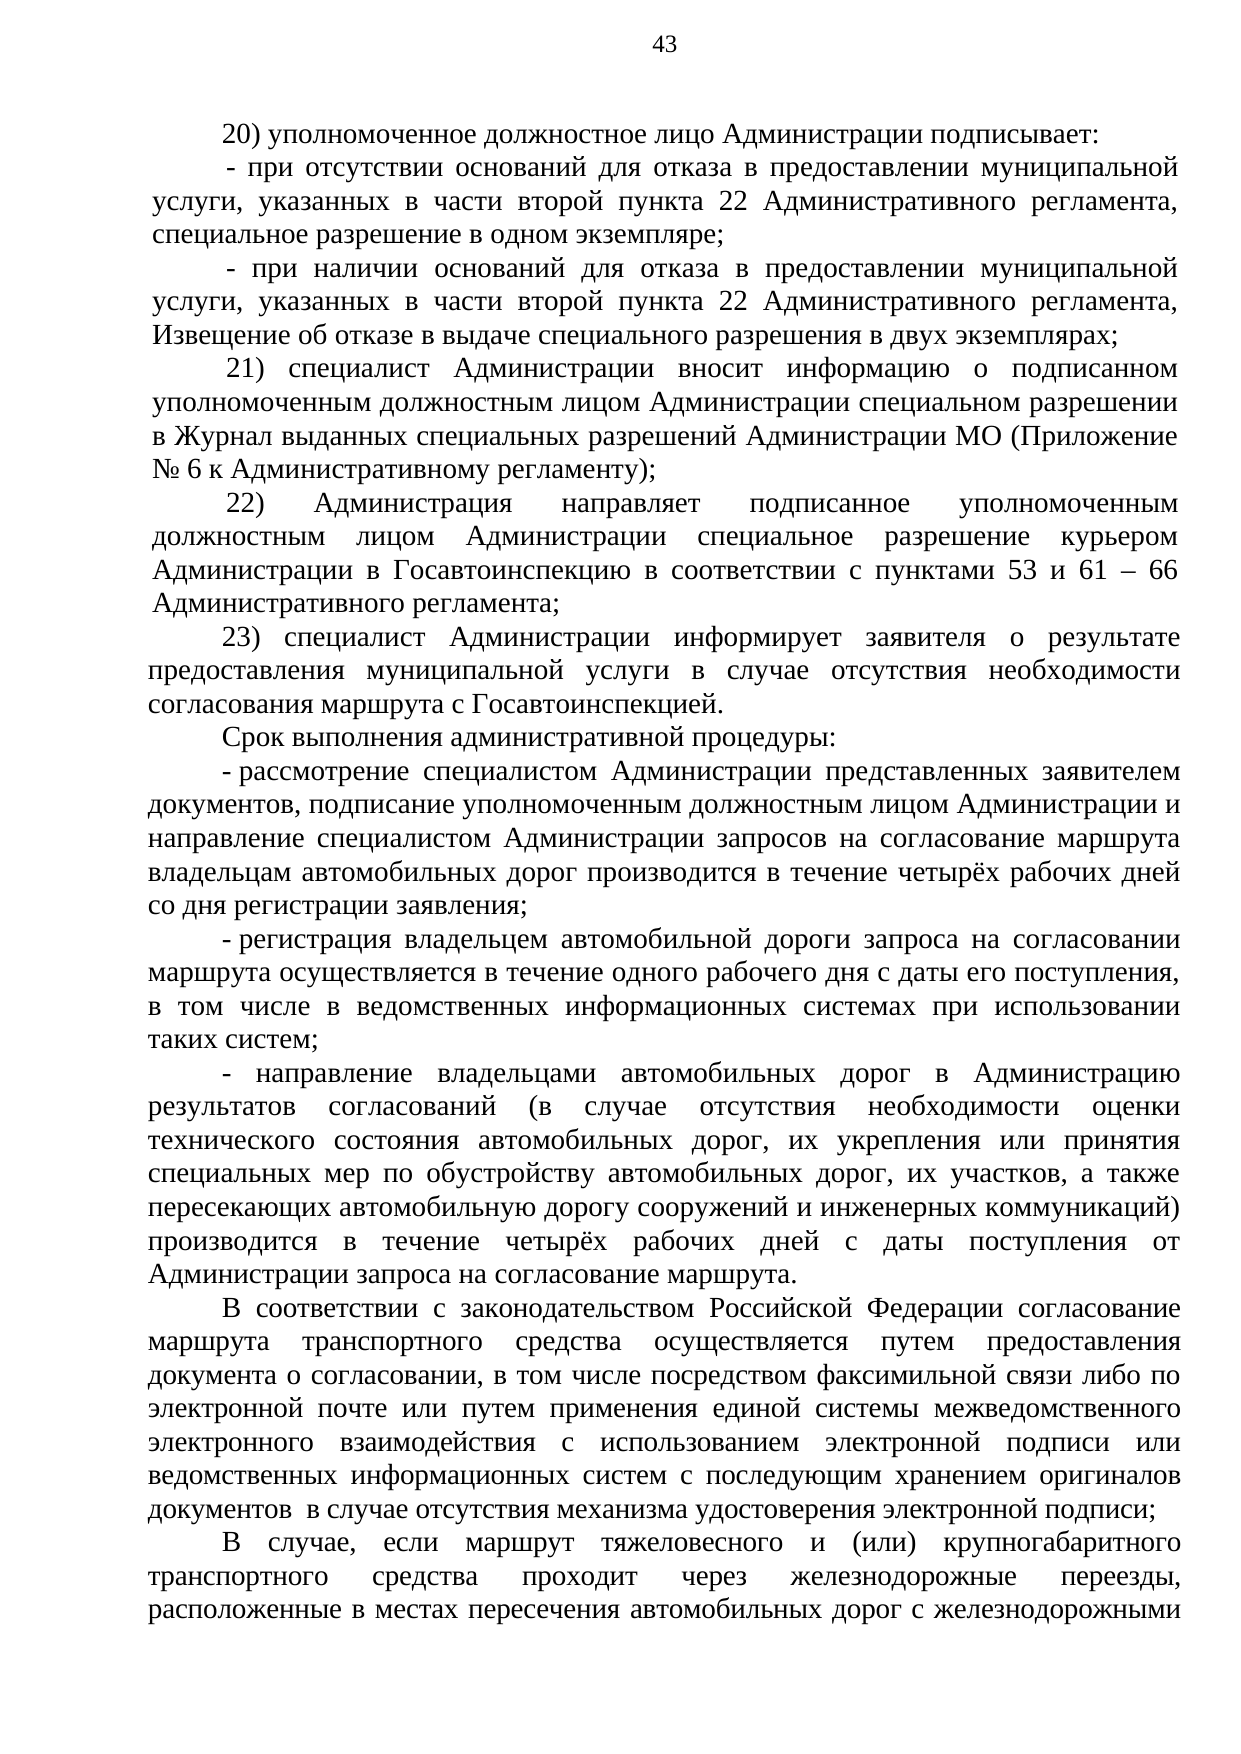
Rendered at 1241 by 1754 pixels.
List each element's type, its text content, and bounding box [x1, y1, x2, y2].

text В соответствии с законодательством Российской Федерации согласование маршрута транспортного средства осуществляется путем предоставления документа о согласовании, в том числе посредством факсимильной связи либо по электронной почте или путем применения единой системы межведомственного электронного взаимодействия с использованием электронной подписи или ведомственных информационных систем с последующим хранением оригиналов документов в случае отсутствия механизма удостоверения электронной подписи; [148, 1290, 1181, 1524]
text - рассмотрение специалистом Администрации представленных заявителем документов, подписание уполномоченным должностным лицом Администрации и направление специалистом Администрации запросов на согласование маршрута владельцам автомобильных дорог производится в течение четырёх рабочих дней со дня регистрации заявления; [148, 753, 1181, 921]
text 20) уполномоченное должностное лицо Администрации подписывает: [148, 116, 1181, 149]
text Срок выполнения административной процедуры: [148, 719, 1181, 753]
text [148, 1524, 1181, 1625]
text 23) специалист Администрации информирует заявителя о результате предоставления муниципальной услуги в случае отсутствия необходимости согласования маршрута с Госавтоинспекцией. [148, 619, 1181, 719]
text - направление владельцами автомобильных дорог в Администрацию результатов согласований (в случае отсутствия необходимости оценки технического состояния автомобильных дорог, их укрепления или принятия специальных мер по обустройству автомобильных дорог, их участков, а также пересекающих автомобильную дорогу сооружений и инженерных коммуникаций) производится в течение четырёх рабочих дней с даты поступления от Администрации запроса на согласование маршрута. [148, 1055, 1181, 1290]
text 22) Администрация направляет подписанное уполномоченным должностным лицом Администрации специальное разрешение курьером Администрации в Госавтоинспекцию в соответствии с пунктами 53 и 61 – 66 Административного регламента; [152, 485, 1179, 619]
text 21) специалист Администрации вносит информацию о подписанном уполномоченным должностным лицом Администрации специальном разрешении в Журнал выданных специальных разрешений Администрации МО (Приложение № 6 к Административному регламенту); [152, 351, 1179, 485]
text - при наличии оснований для отказа в предоставлении муниципальной услуги, указанных в части второй пункта 22 Административного регламента, Извещение об отказе в выдаче специального разрешения в двух экземплярах; [152, 250, 1179, 351]
text - регистрация владельцем автомобильной дороги запроса на согласовании маршрута осуществляется в течение одного рабочего дня с даты его поступления, в том числе в ведомственных информационных системах при использовании таких систем; [148, 921, 1181, 1055]
text - при отсутствии оснований для отказа в предоставлении муниципальной услуги, указанных в части второй пункта 22 Административного регламента, специальное разрешение в одном экземпляре; [152, 149, 1179, 250]
